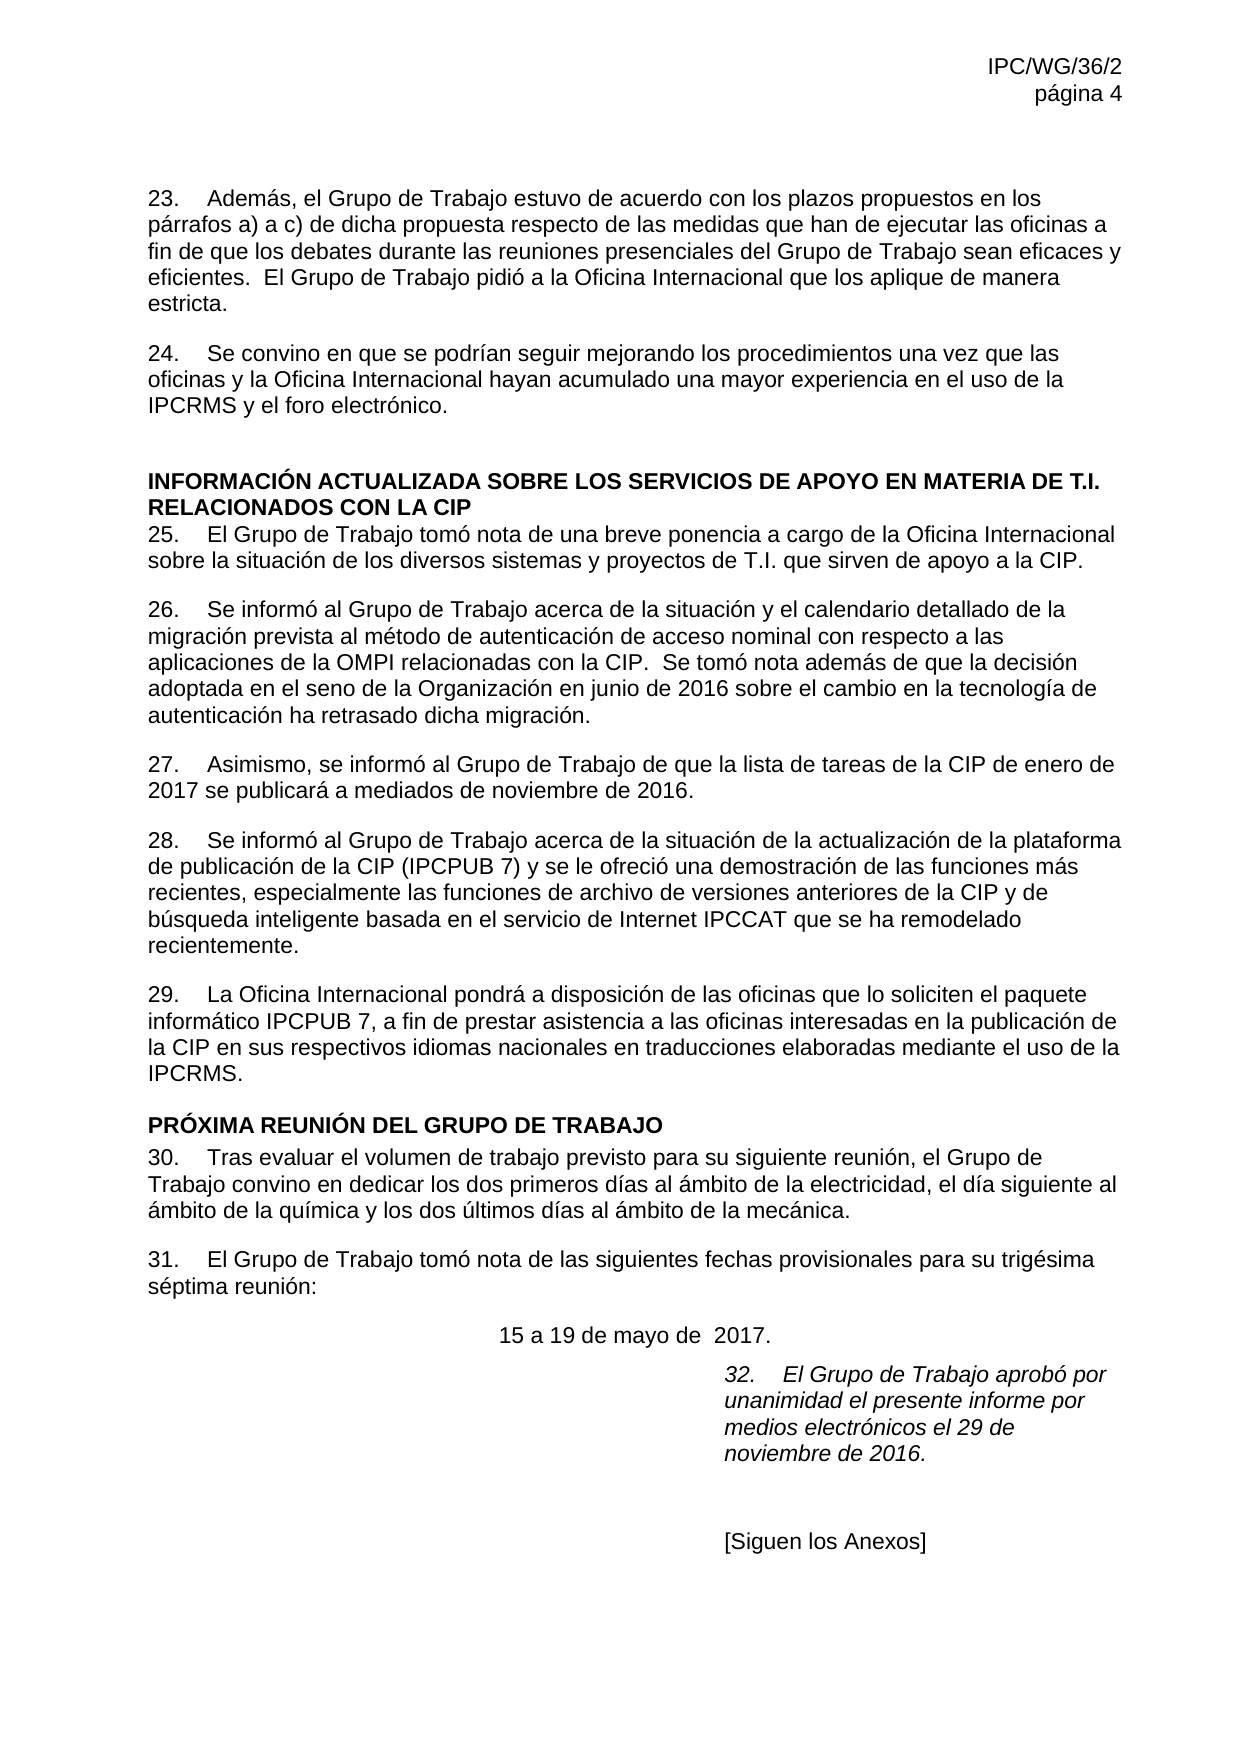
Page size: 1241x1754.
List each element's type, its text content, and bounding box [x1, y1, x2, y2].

text El Grupo de Trabajo tomó nota de las siguientes fechas provisionales para su trigésima séptima reunión: [148, 1246, 1122, 1299]
text Además, el Grupo de Trabajo estuvo de acuerdo con los plazos propuestos en los párrafos a) a c) de dicha propuesta respecto de las medidas que han de ejecutar las oficinas a fin de que los debates durante las reuniones presenciales del Grupo de Trabajo sean eficaces y eficientes. El Grupo de Trabajo pidió a la Oficina Internacional que los aplique de manera estricta. [148, 185, 1122, 317]
text Se informó al Grupo de Trabajo acerca de la situación y el calendario detallado de la migración prevista al método de autenticación de acceso nominal con respecto a las aplicaciones de la OMPI relacionadas con la CIP. Se tomó nota además de que la decisión adoptada en el seno de la Organización en junio de 2016 sobre el cambio en la tecnología de autenticación ha retrasado dicha migración. [148, 596, 1122, 728]
text Asimismo, se informó al Grupo de Trabajo de que la lista de tareas de la CIP de enero de 2017 se publicará a mediados de noviembre de 2016. [148, 751, 1122, 804]
text 15 a 19 de mayo de 2017. [148, 1322, 1122, 1348]
text [Siguen los Anexos] [724, 1528, 1122, 1554]
text Tras evaluar el volumen de trabajo previsto para su siguiente reunión, el Grupo de Trabajo convino en dedicar los dos primeros días al ámbito de la electricidad, el día siguiente al ámbito de la química y los dos últimos días al ámbito de la mecánica. [148, 1144, 1122, 1223]
text INFORMACIÓN ACTUALIZADA SOBRE LOS SERVICIOS DE APOYO EN MATERIA DE T.I. RELACIONADOS CON LA CIP [148, 468, 1122, 521]
text El Grupo de Trabajo tomó nota de una breve ponencia a cargo de la Oficina Internacional sobre la situación de los diversos sistemas y proyectos de T.I. que sirven de apoyo a la CIP. [148, 521, 1122, 573]
text La Oficina Internacional pondrá a disposición de las oficinas que lo soliciten el paquete informático IPCPUB 7, a fin de prestar asistencia a las oficinas interesadas en la publicación de la CIP en sus respectivos idiomas nacionales en traducciones elaboradas mediante el uso de la IPCRMS. [148, 981, 1122, 1087]
text Se informó al Grupo de Trabajo acerca de la situación de la actualización de la plataforma de publicación de la CIP (IPCPUB 7) y se le ofreció una demostración de las funciones más recientes, especialmente las funciones de archivo de versiones anteriores de la CIP y de búsqueda inteligente basada en el servicio de Internet IPCCAT que se ha remodelado recientemente. [148, 827, 1122, 958]
text El Grupo de Trabajo aprobó por unanimidad el presente informe por medios electrónicos el 29 de noviembre de 2016. [724, 1361, 1122, 1466]
text Se convino en que se podrían seguir mejorando los procedimientos una vez que las oficinas y la Oficina Internacional hayan acumulado una mayor experiencia en el uso de la IPCRMS y el foro electrónico. [148, 339, 1122, 419]
subtitle próxima reunión del grupo de trabajo [148, 1112, 1122, 1138]
